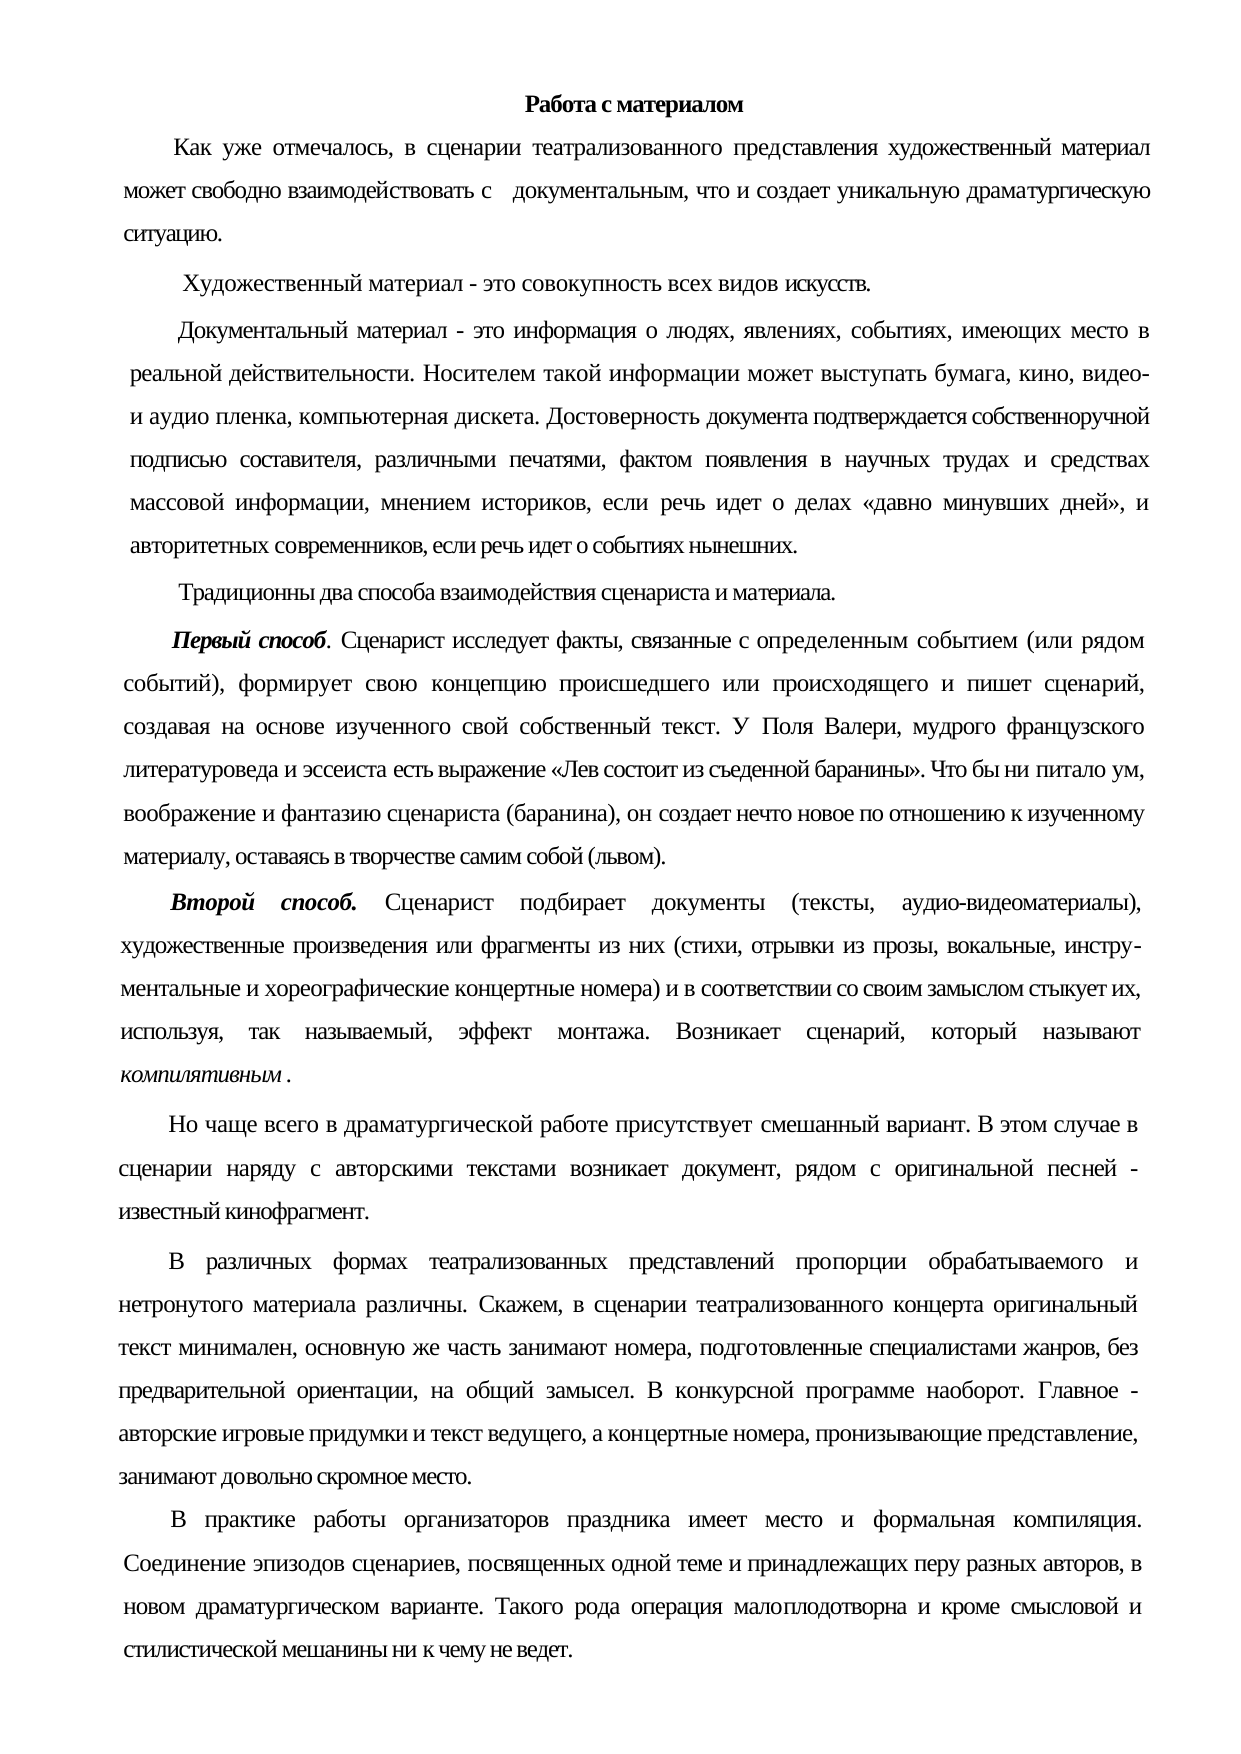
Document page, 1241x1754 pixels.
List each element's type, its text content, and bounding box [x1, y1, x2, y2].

text Документальный материал - это информация о людях, явлениях, событиях, имеющих место в реальной действительности. Носителем такой информации может выступать бумага, кино, видео- и аудио пленка, компьютерная дискета. Достоверность документа подтверждается собственноручной подписью составителя, различными печатями, фактом появления в научных трудах и средствах массовой информации, мнением историков, если речь идет о делах «давно минувших дней», и авторитетных современников, если речь идет о событиях нынешних. [129, 315, 1150, 559]
text Работа с материалом [118, 89, 1151, 117]
text Второй способ. Сценарист подбирает документы (тексты, аудио-видеоматериалы), художественные произведения или фрагменты из них (стихи, отрывки из прозы, вокальные, инструментальные и хореографические концертные номера) и в соответствии со своим замыслом стыкует их, используя, так называемый, эффект монтажа. Возникает сценарий, который называют компилятивным . [120, 887, 1141, 1088]
text Первый способ. Сценарист исследует факты, связанные с определенным событием (или рядом событий), формирует свою концепцию происшедшего или происходящего и пишет сценарий, создавая на основе изученного свой собственный текст. У Поля Валери, мудрого французского литературоведа и эссеиста есть выражение «Лев состоит из съеденной баранины». Что бы ни питало ум, воображение и фантазию сценариста (баранина), он создает нечто новое по отношению к изученному материалу, оставаясь в творчестве самим собой (львом). [123, 625, 1145, 869]
text Но чаще всего в драматургической работе присутствует смешанный вариант. В этом случае в сценарии наряду с авторскими текстами возникает документ, рядом с оригинальной песней - известный кинофрагмент. [118, 1109, 1138, 1224]
text Традиционны два способа взаимодействия сценариста и материала. [127, 577, 1146, 606]
text В практике работы организаторов праздника имеет место и формальная компиляция. Соединение эпизодов сценариев, посвященных одной теме и принадлежащих перу разных авторов, в новом драматургическом варианте. Такого рода операция малоплодотворна и кроме смысловой и стилистической мешанины ни к чему не ведет. [123, 1504, 1142, 1663]
text Художественный материал - это совокупность всех видов искусств. [133, 268, 1150, 296]
text В различных формах театрализованных представлений пропорции обрабатываемого и нетронутого материала различны. Скажем, в сценарии театрализованного концерта оригинальный текст минимален, основную же часть занимают номера, подготовленные специалистами жанров, без предварительной ориентации, на общий замысел. В конкурсной программе наоборот. Главное - авторские игровые придумки и текст ведущего, а концертные номера, пронизывающие представление, занимают довольно скромное место. [118, 1246, 1138, 1490]
text Как уже отмечалось, в сценарии театрализованного представления художественный материал может свободно взаимодействовать с документальным, что и создает уникальную драматургическую ситуацию. [123, 132, 1151, 247]
